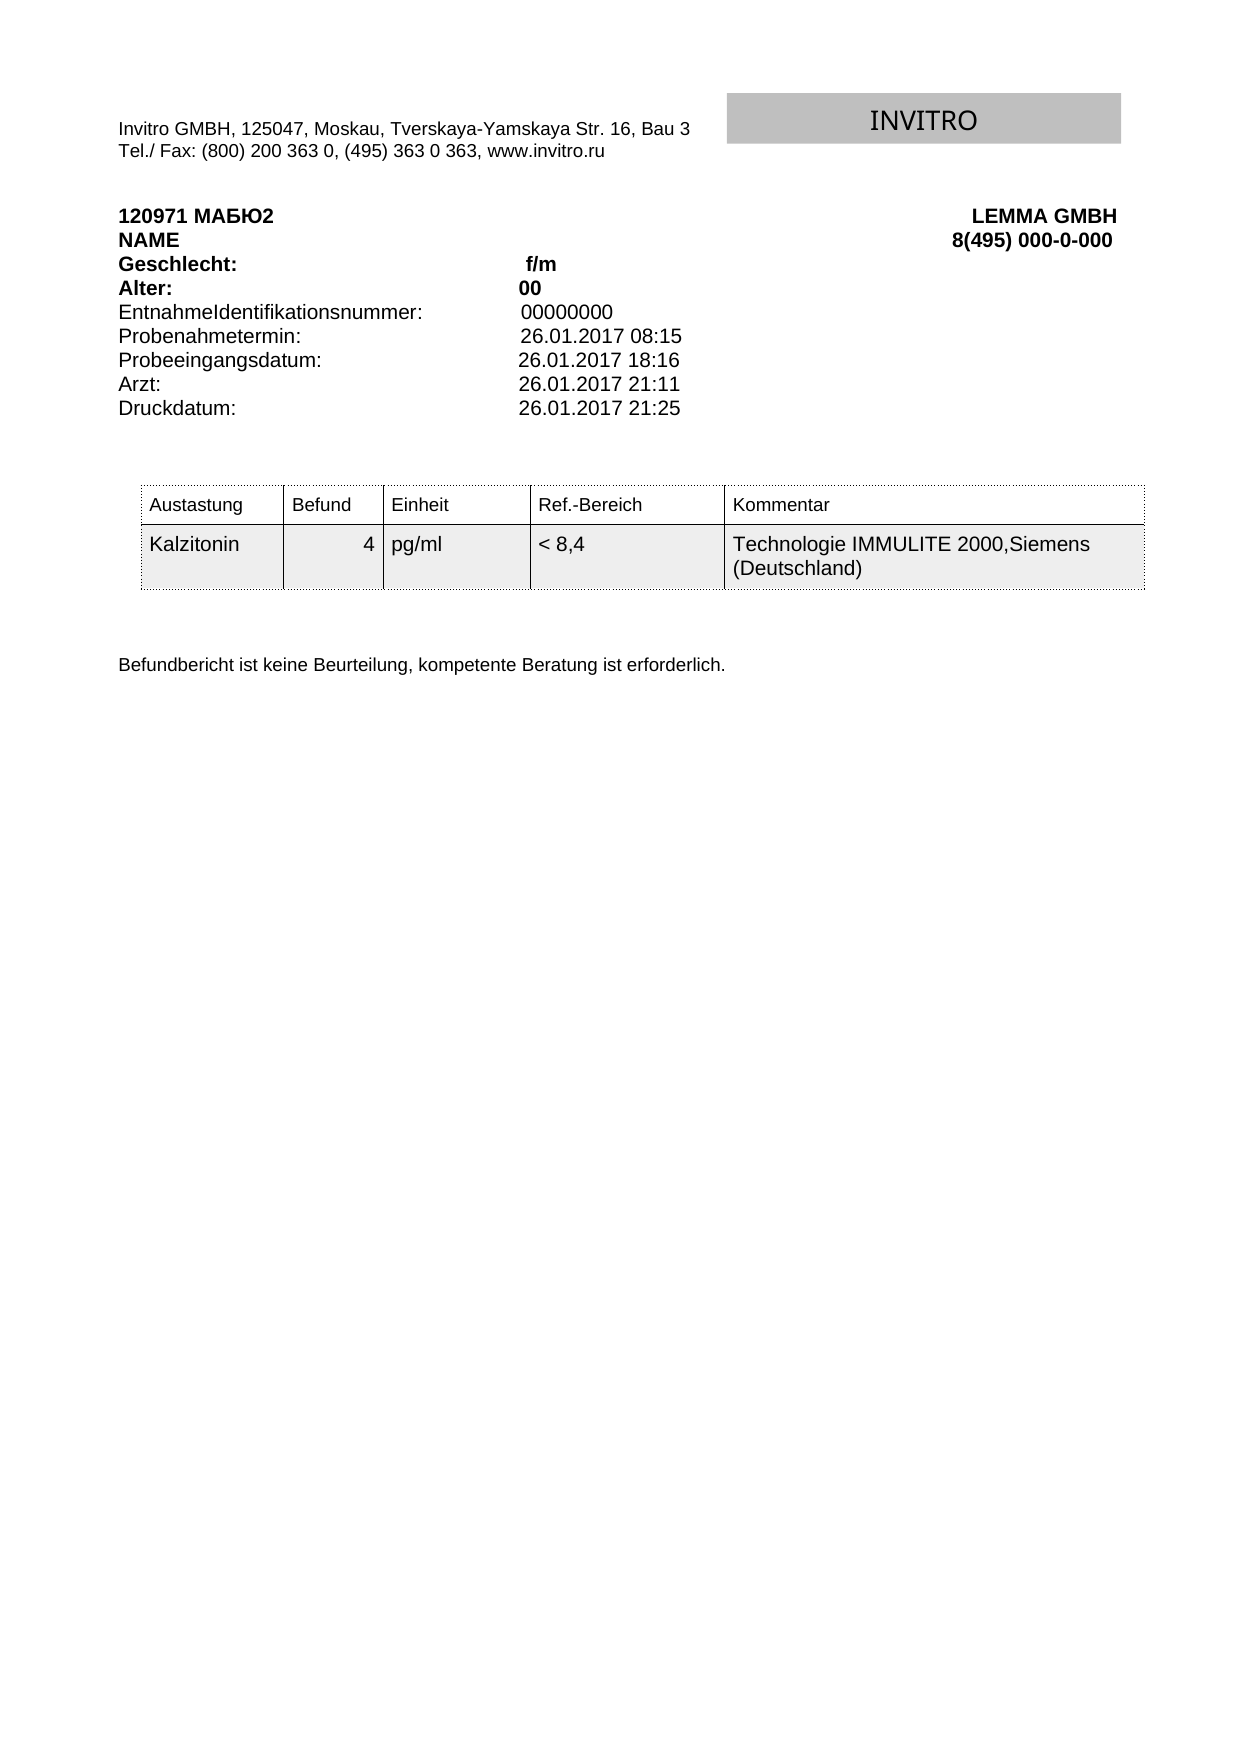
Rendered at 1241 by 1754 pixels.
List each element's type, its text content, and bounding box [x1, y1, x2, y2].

table_header Einheit [384, 485, 530, 523]
text Probenahmetermin: 26.01.2017 08:15 [118, 324, 1122, 348]
table_cell Kalzitonin [141, 525, 283, 588]
table_header Ref.-Bereich [531, 485, 724, 523]
text Alter: 00 [118, 276, 1122, 300]
table_header Austastung [141, 485, 283, 523]
text Invitro GMBH, 125047, Moskau, Tverskaya-Yamskaya Str. 16, Bau 3 [118, 118, 726, 140]
table_header Kommentar [725, 485, 1144, 523]
table_cell pg/ml [384, 525, 530, 588]
table_cell 4 [284, 525, 383, 588]
table_cell < 8,4 [531, 525, 724, 588]
text Druckdatum: 26.01.2017 21:25 [118, 396, 1122, 420]
text Tel./ Fax: (800) 200 363 0, (495) 363 0 363, www.invitro.ru [118, 140, 1122, 161]
text EntnahmeIdentifikationsnummer: 00000000 [118, 300, 1122, 324]
text Geschlecht: f/m [118, 252, 1122, 276]
table_header Befund [284, 485, 383, 523]
table_cell Technologie IMMULITE 2000,Siemens (Deutschland) [725, 525, 1144, 588]
text Probeeingangsdatum: 26.01.2017 18:16 [118, 348, 1122, 372]
text Arzt: 26.01.2017 21:11 [118, 372, 1122, 396]
text NAME 8(495) 000-0-000 [118, 228, 1122, 252]
text 120971 МАБЮ2 LEMMA GMBH [118, 204, 1122, 228]
text Befundbericht ist keine Beurteilung, kompetente Beratung ist erforderlich. [118, 654, 1122, 675]
